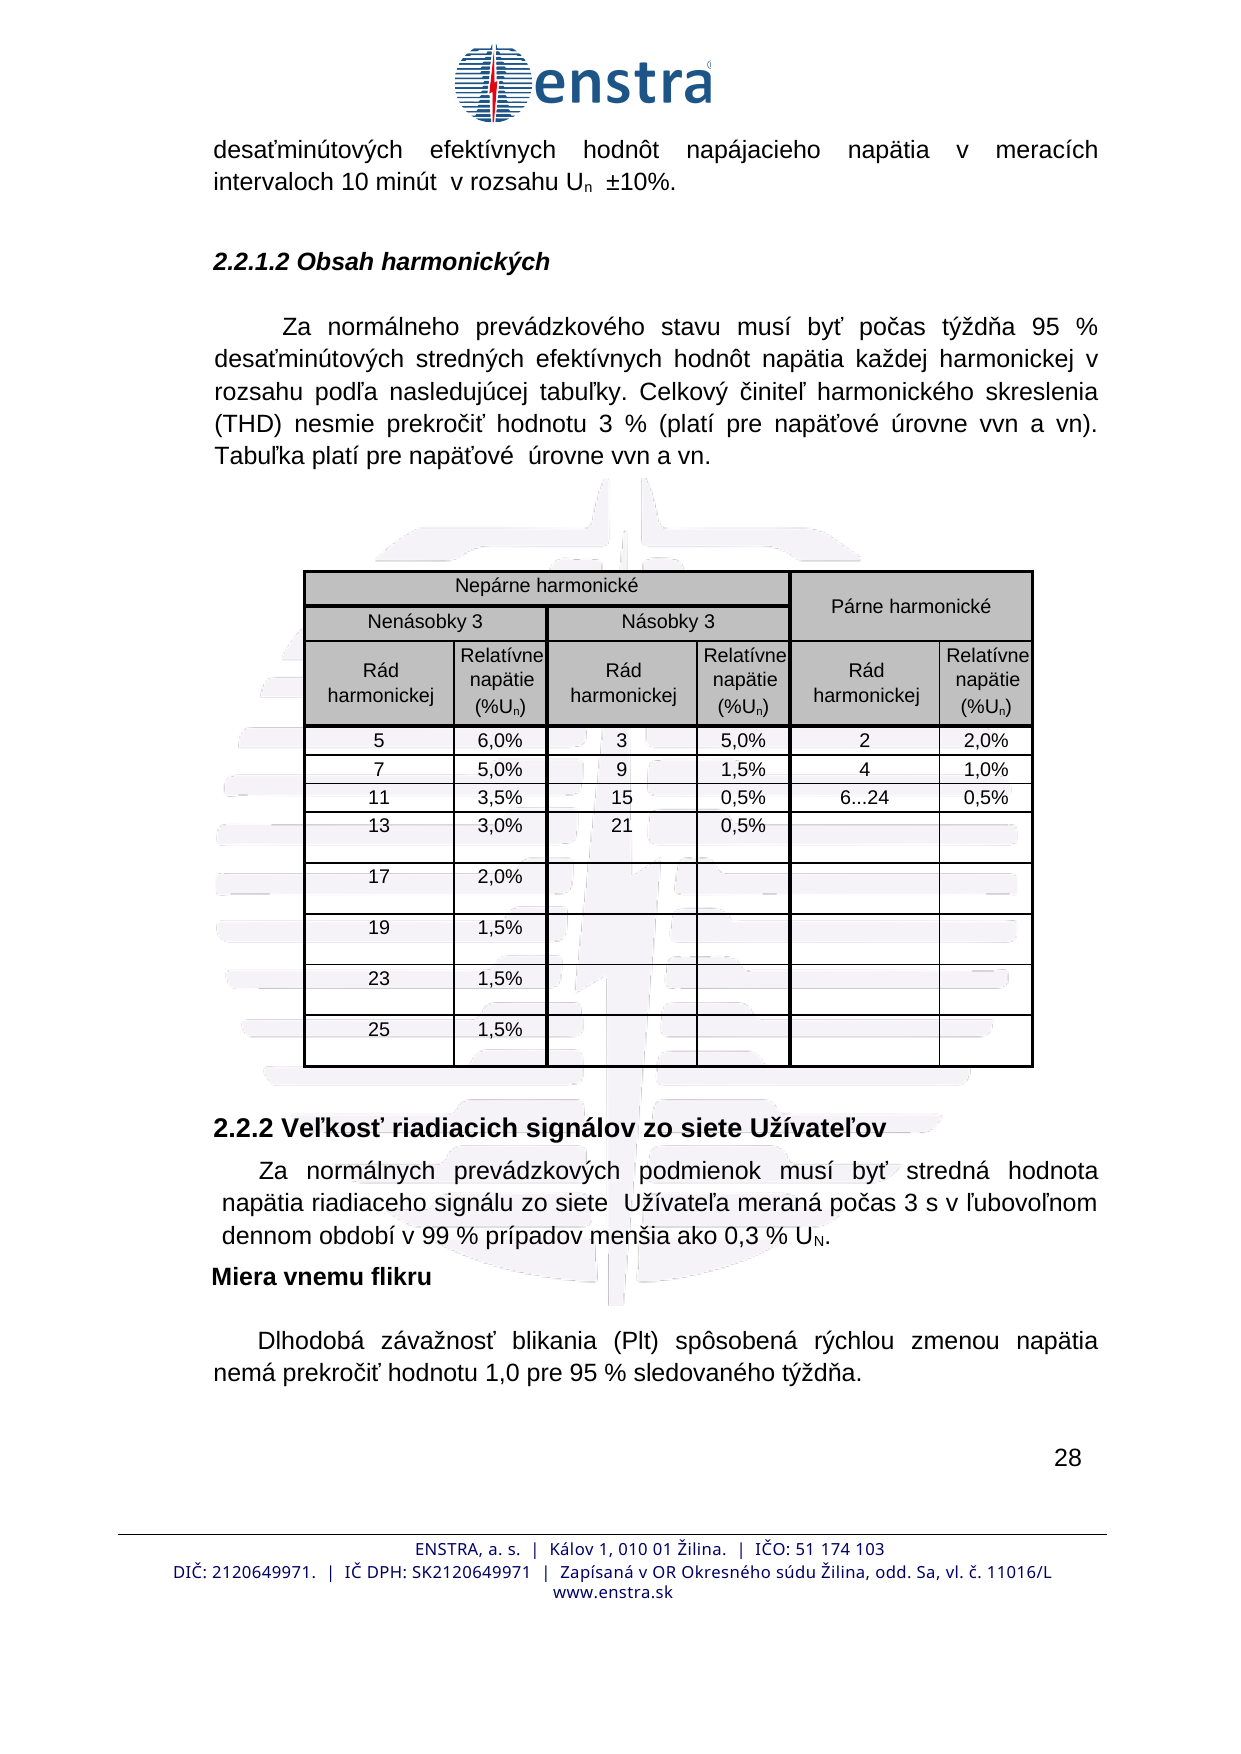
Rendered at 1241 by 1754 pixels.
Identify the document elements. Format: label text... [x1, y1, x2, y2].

table_cell 11 [306, 784, 453, 811]
table_cell 15 [549, 784, 696, 811]
table_cell [698, 965, 788, 1014]
table_cell 0,5% [698, 784, 788, 811]
table_cell [792, 864, 939, 913]
table_cell 7 [306, 756, 453, 782]
table_header Párne harmonické [792, 573, 1031, 640]
table_cell 1,5% [455, 915, 545, 963]
table_cell 2 [792, 728, 939, 754]
table_cell 5 [306, 728, 453, 754]
table_cell 13 [306, 813, 453, 862]
text Dlhodobá závažnosť blikania (Plt) spôsobená rýchlou zmenou napätia nemá prekročiť hodnotu 1,0 pre 95 % sledovaného týždňa. [213, 1326, 1099, 1387]
table_cell 1,0% [940, 756, 1031, 782]
table_cell 0,5% [940, 784, 1031, 811]
table_cell 3,5% [455, 784, 545, 811]
table_cell Relatívne napätie (%Un) [940, 642, 1031, 724]
table_cell 5,0% [698, 728, 788, 754]
table_cell [698, 864, 788, 913]
table_cell 23 [306, 965, 453, 1014]
table_header Nepárne harmonické [306, 573, 788, 604]
table_cell [698, 915, 788, 963]
table_cell [940, 864, 1031, 913]
table_cell 17 [306, 864, 453, 913]
table_cell 19 [306, 915, 453, 963]
table_cell 3,0% [455, 813, 545, 862]
table_cell 1,5% [455, 965, 545, 1014]
table_cell 6...24 [792, 784, 939, 811]
table_cell [549, 864, 696, 913]
table_cell [549, 915, 696, 963]
table_cell [940, 813, 1031, 862]
table_cell [792, 813, 939, 862]
table_cell Rád harmonickej [306, 642, 453, 724]
table_cell [549, 1016, 696, 1065]
picture [454, 43, 711, 122]
text Za normálneho prevádzkového stavu musí byť počas týždňa 95 % desaťminútových stredných efektívnych hodnôt napätia každej harmonickej v rozsahu podľa nasledujúcej tabuľky. Celkový činiteľ harmonického skreslenia (THD) nesmie prekročiť hodnotu 3 % (platí pre napäťové úrovne vvn a vn). Tabuľka platí pre napäťové úrovne vvn a vn. [214, 312, 1099, 470]
text Za normálnych prevádzkových podmienok musí byť stredná hodnota napätia riadiaceho signálu zo siete Užívateľa meraná počas 3 s v ľubovoľnom dennom období v 99 % prípadov menšia ako 0,3 % UN. [222, 1156, 1099, 1249]
table_cell [698, 1016, 788, 1065]
table_cell [792, 1016, 939, 1065]
table_cell [940, 915, 1031, 963]
table_cell 2,0% [940, 728, 1031, 754]
table_cell [792, 915, 939, 963]
table_cell [792, 965, 939, 1014]
table_cell [940, 965, 1031, 1014]
table_cell 6,0% [455, 728, 545, 754]
table_cell 21 [549, 813, 696, 862]
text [213, 135, 1099, 196]
text 2.2.2 Veľkosť riadiacich signálov zo siete Užívateľov [213, 1112, 1099, 1143]
table_cell Rád harmonickej [549, 642, 696, 724]
table_cell 9 [549, 756, 696, 782]
table_cell 1,5% [698, 756, 788, 782]
table_cell 25 [306, 1016, 453, 1065]
table_cell 3 [549, 728, 696, 754]
table_cell [549, 965, 696, 1014]
table_cell 1,5% [455, 1016, 545, 1065]
text Miera vnemu flikru [211, 1262, 1100, 1291]
table_cell 4 [792, 756, 939, 782]
table_cell 5,0% [455, 756, 545, 782]
table_cell Násobky 3 [549, 608, 788, 640]
table_cell Nenásobky 3 [306, 608, 545, 640]
table_cell Rád harmonickej [792, 642, 939, 724]
text 2.2.1.2 Obsah harmonických [213, 247, 1099, 276]
table_cell [940, 1016, 1031, 1065]
table_cell 0,5% [698, 813, 788, 862]
table_cell 2,0% [455, 864, 545, 913]
table_cell Relatívne napätie (%Un) [698, 642, 788, 724]
table_cell Relatívne napätie (%Un) [455, 642, 545, 724]
